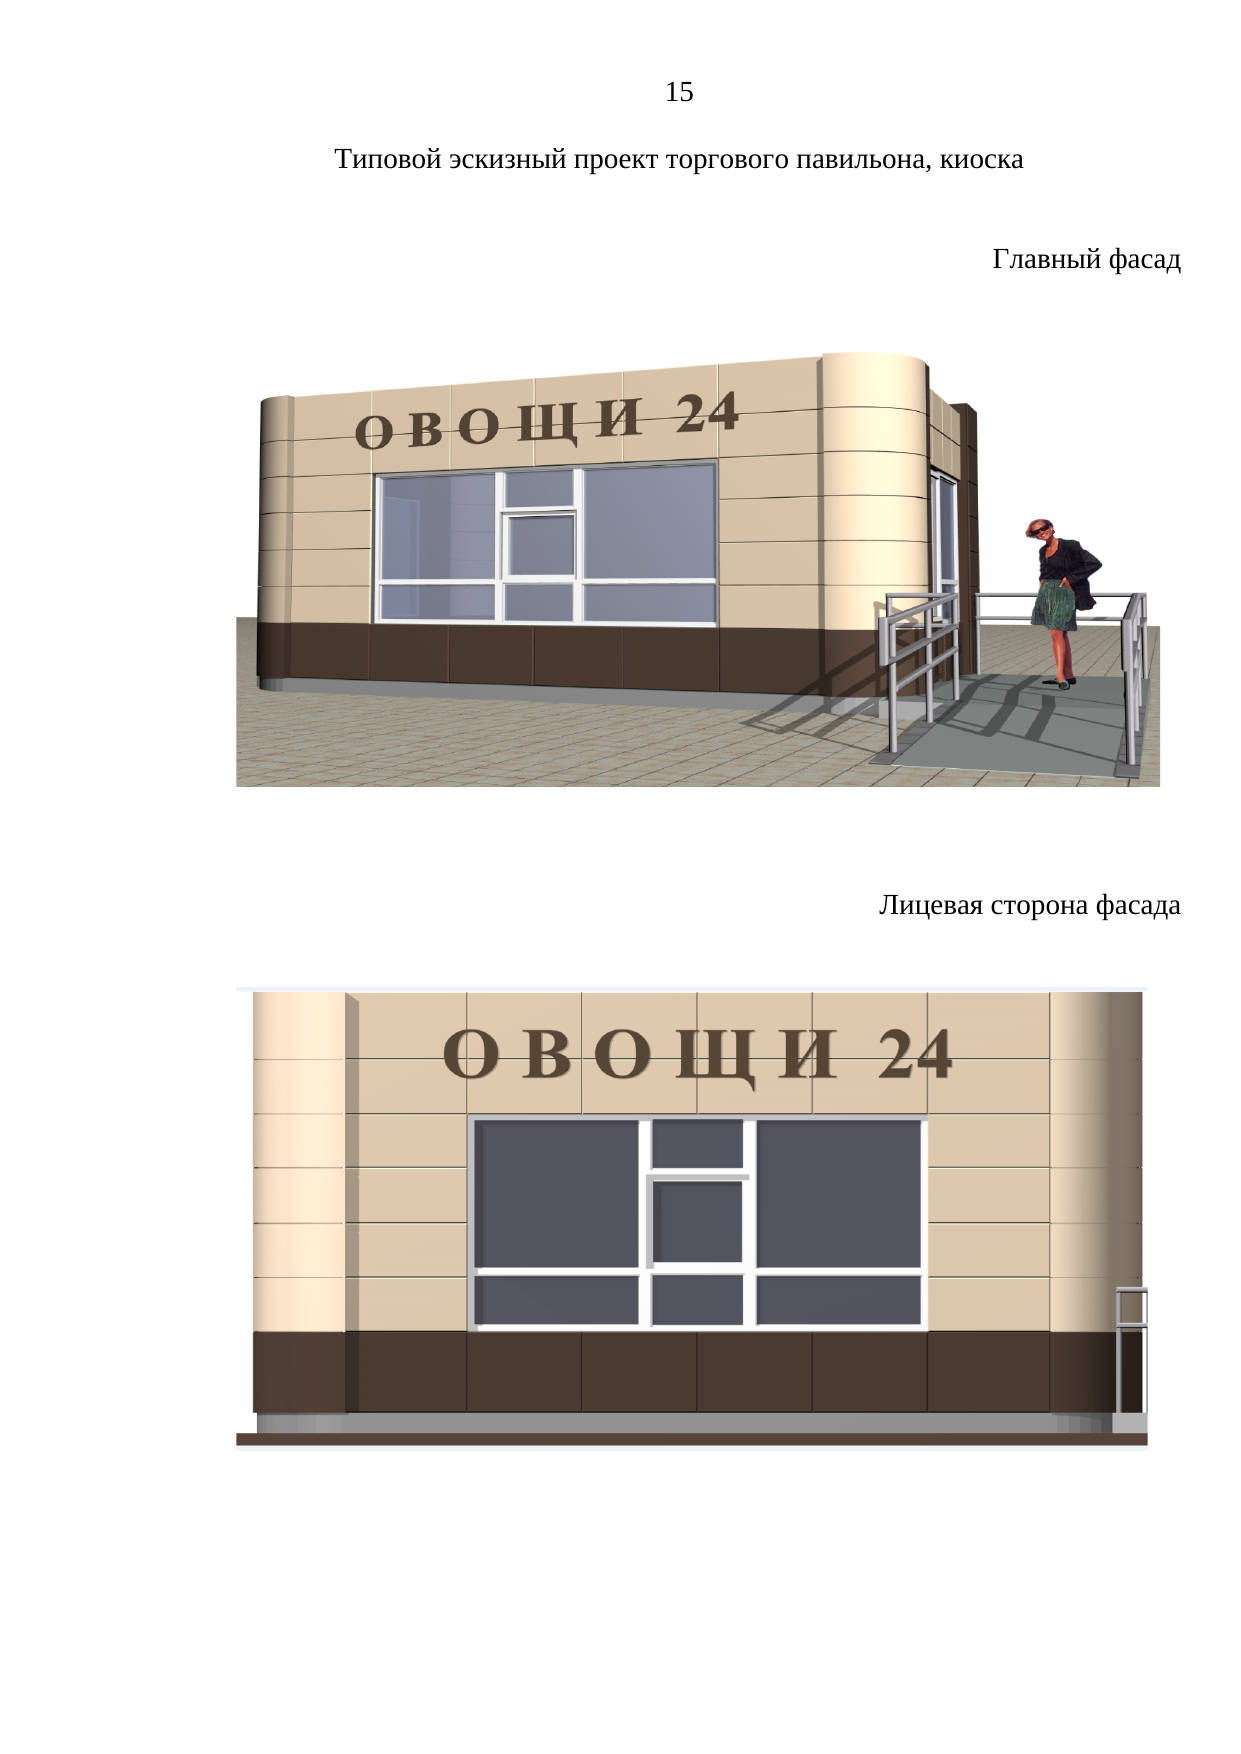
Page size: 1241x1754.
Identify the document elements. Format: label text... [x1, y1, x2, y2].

picture [236, 342, 1161, 787]
picture [236, 987, 1148, 1451]
text Типовой эскизный проект торгового павильона, киоска [177, 141, 1181, 174]
text Главный фасад [177, 242, 1181, 275]
text Лицевая сторона фасада [177, 887, 1181, 921]
